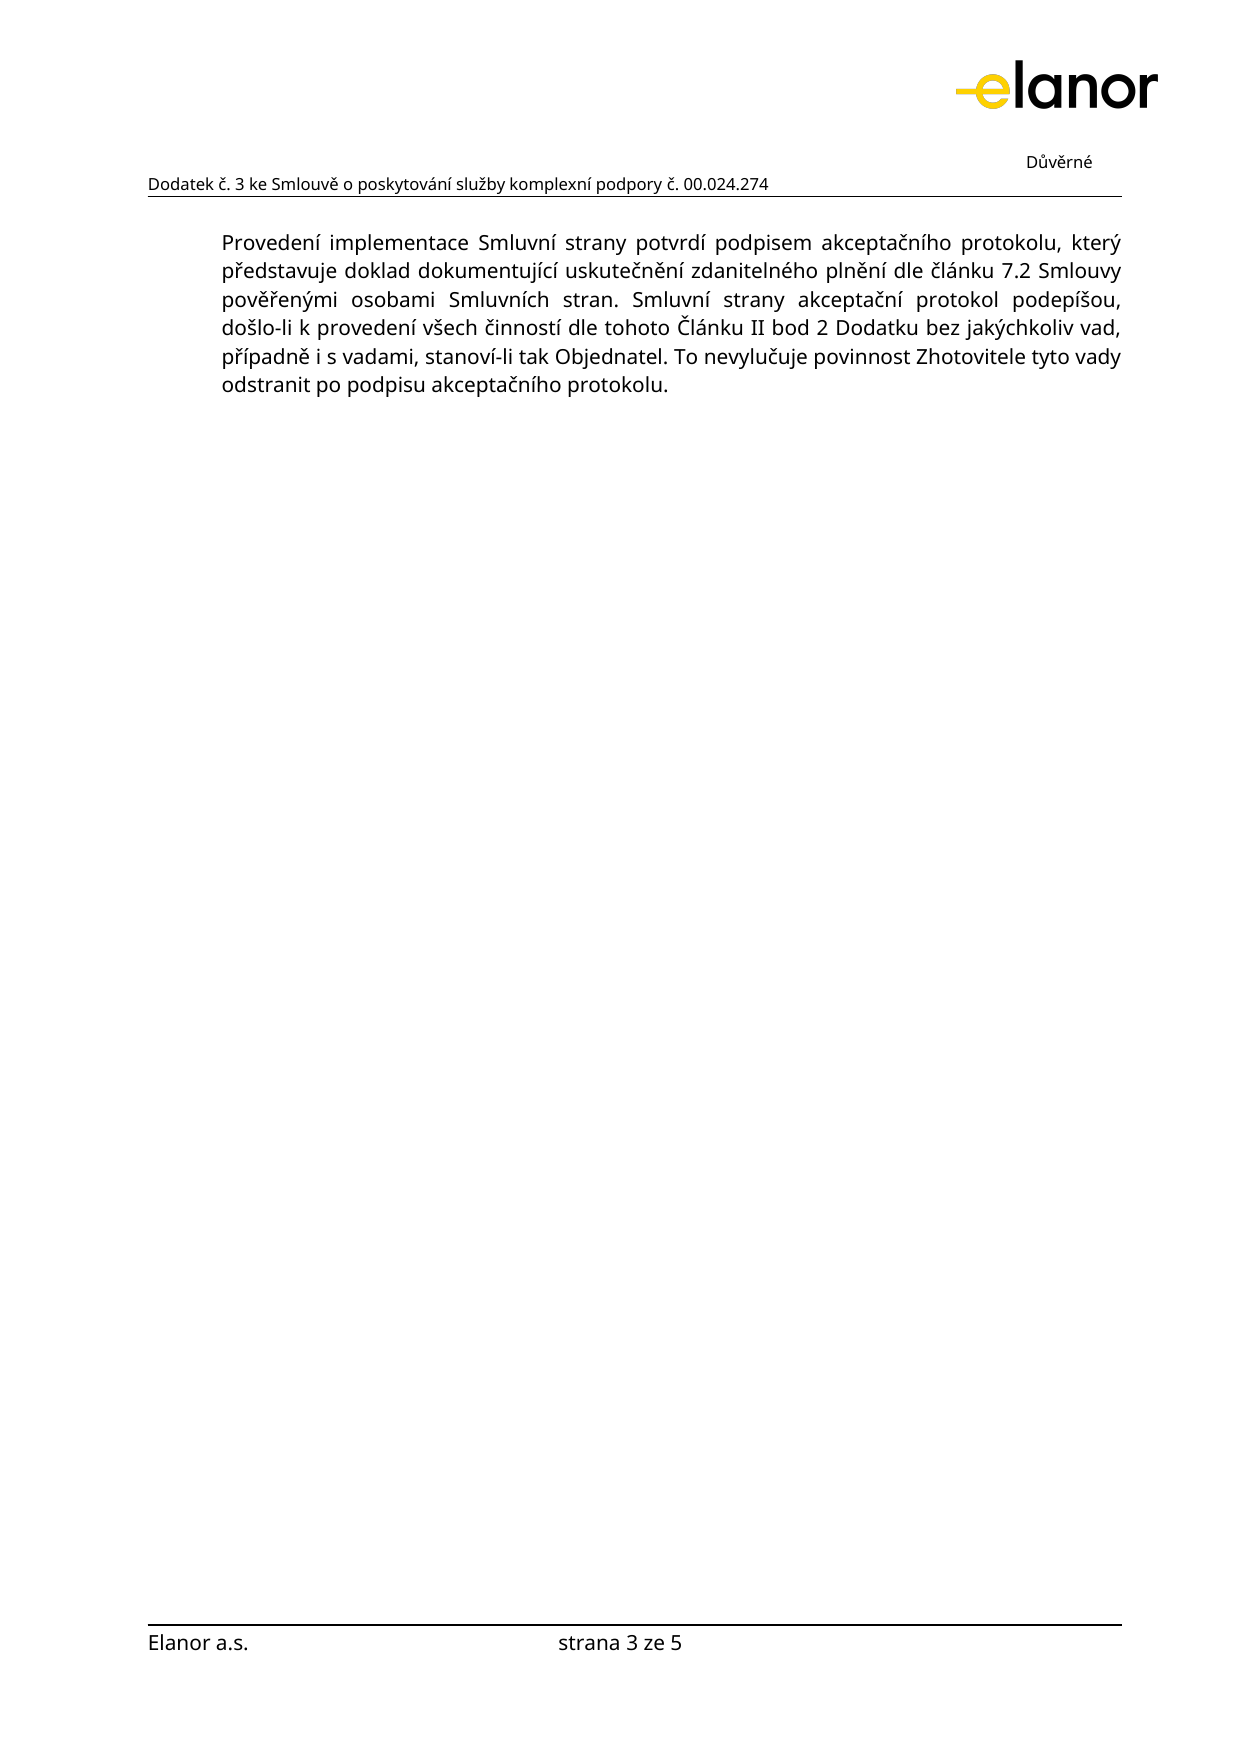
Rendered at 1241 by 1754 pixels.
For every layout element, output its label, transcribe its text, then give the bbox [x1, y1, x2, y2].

picture [948, 52, 1165, 113]
text Provedení implementace Smluvní strany potvrdí podpisem akceptačního protokolu, který představuje doklad dokumentující uskutečnění zdanitelného plnění dle článku 7.2 Smlouvy pověřenými osobami Smluvních stran. Smluvní strany akceptační protokol podepíšou, došlo-li k provedení všech činností dle tohoto Článku II bod 2 Dodatku bez jakýchkoliv vad, případně i s vadami, stanoví-li tak Objednatel. To nevylučuje povinnost Zhotovitele tyto vady odstranit po podpisu akceptačního protokolu. [221, 228, 1122, 399]
